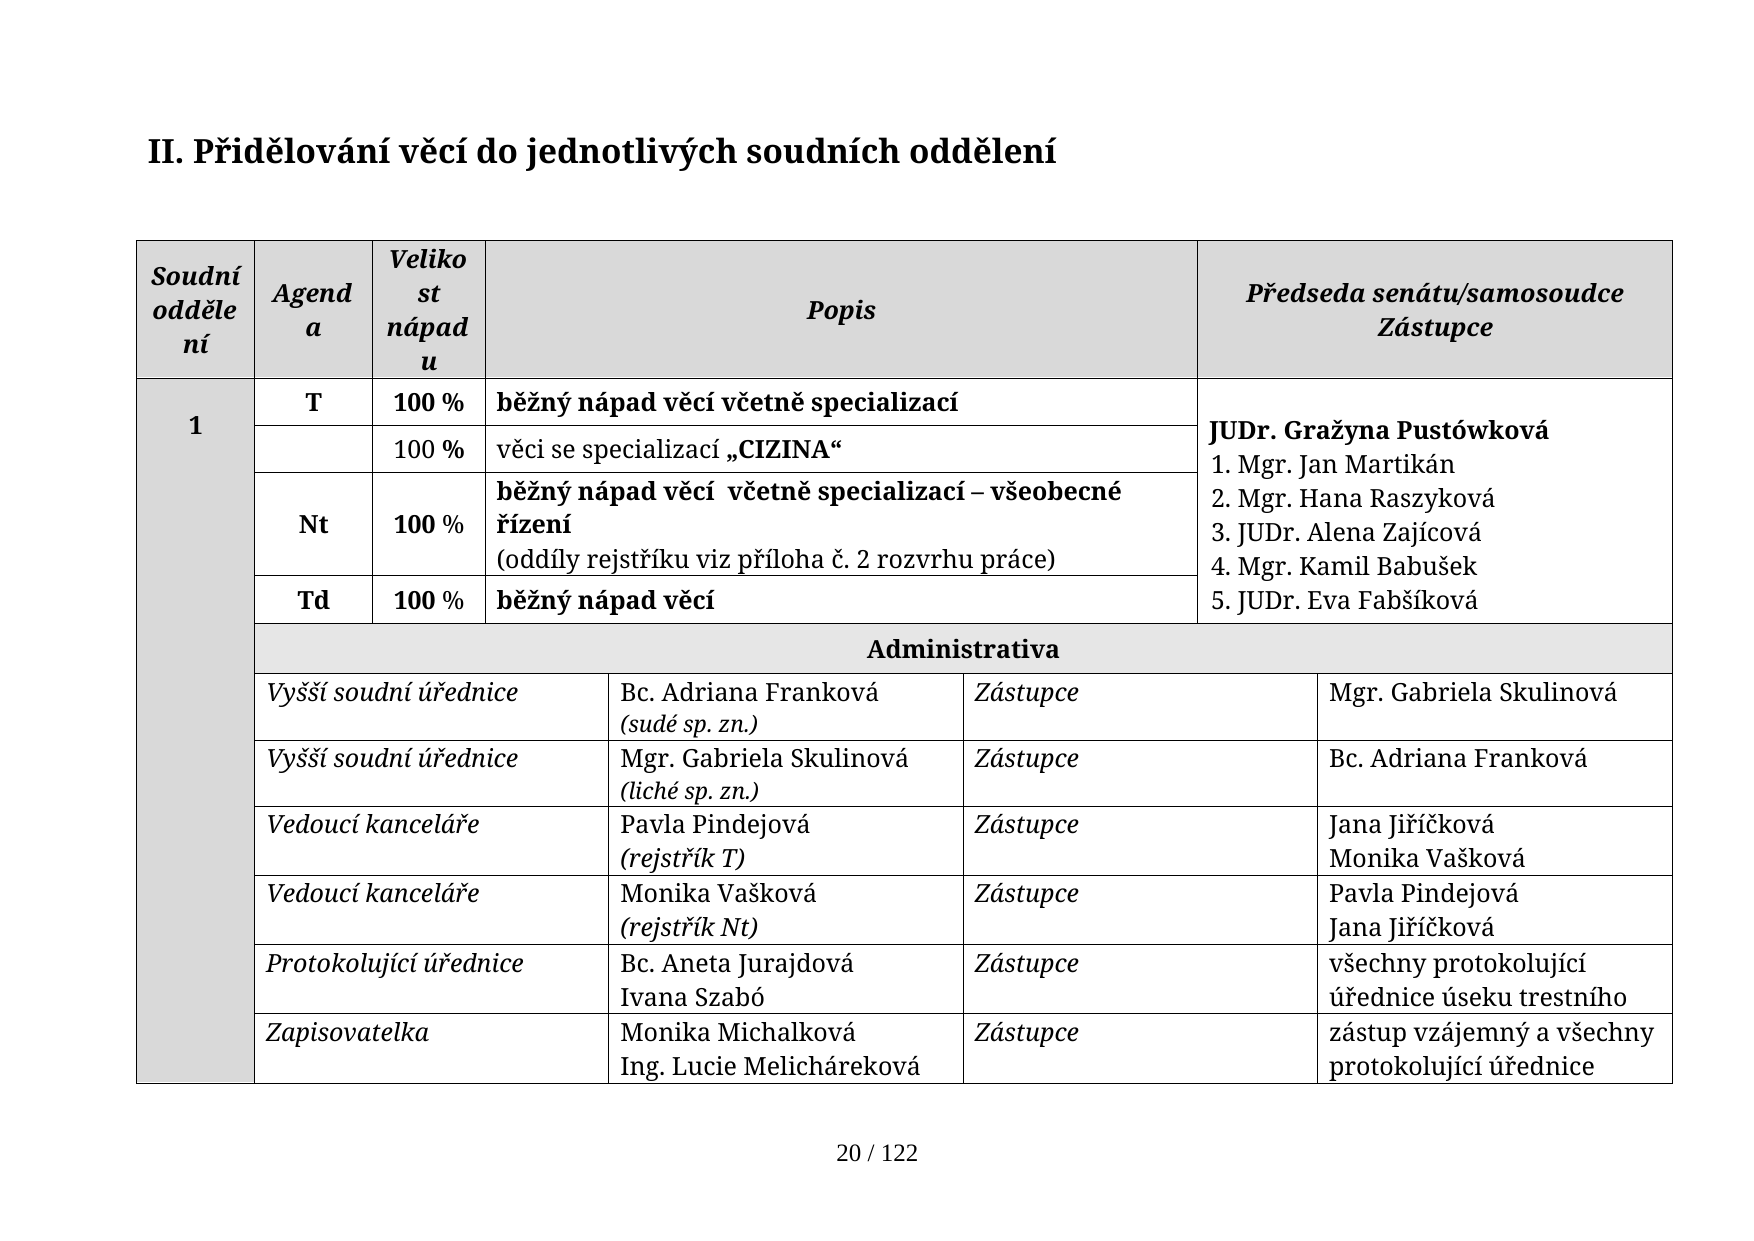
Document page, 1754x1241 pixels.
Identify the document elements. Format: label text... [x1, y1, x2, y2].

table_cell Zástupce [964, 741, 1317, 806]
table_cell Monika Vašková (rejstřík Nt) [609, 876, 963, 944]
table_cell Mgr. Gabriela Skulinová (liché sp. zn.) [609, 741, 963, 806]
table_cell Vedoucí kanceláře [255, 876, 608, 944]
table_cell Nt [255, 473, 372, 575]
table_cell 100 % [373, 379, 485, 425]
table_cell Pavla Pindejová (rejstřík T) [609, 807, 963, 875]
table_header Popis [486, 241, 1197, 377]
table_cell Zástupce [964, 807, 1317, 875]
table_cell běžný nápad věcí včetně specializací [486, 379, 1197, 425]
table_cell 100 % [373, 426, 485, 472]
table_cell JUDr. Gražyna Pustówková 1. Mgr. Jan Martikán 2. Mgr. Hana Raszyková 3. JUDr. Alena Zajícová 4. Mgr. Kamil Babušek 5. JUDr. Eva Fabšíková [1198, 379, 1672, 623]
list II. Přidělování věcí do jednotlivých soudních oddělení [148, 128, 1606, 173]
table_cell Bc. Adriana Franková [1318, 741, 1672, 806]
table_cell Td [255, 576, 372, 623]
table_cell Vyšší soudní úřednice [255, 674, 608, 739]
table_cell Vedoucí kanceláře [255, 807, 608, 875]
table_cell Bc. Aneta Jurajdová Ivana Szabó [609, 945, 963, 1013]
table_cell T [255, 379, 372, 425]
table_cell Administrativa [255, 624, 1672, 673]
table_cell Mgr. Gabriela Skulinová [1318, 674, 1672, 739]
table_header Soudní oddělení [137, 241, 254, 377]
table_header Agenda [255, 241, 372, 377]
table_cell 100 % [373, 576, 485, 623]
table_cell všechny protokolující úřednice úseku trestního [1318, 945, 1672, 1013]
table_cell Zástupce [964, 945, 1317, 1013]
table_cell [609, 1014, 963, 1082]
table_header Velikost nápadu [373, 241, 485, 377]
table_cell věci se specializací „CIZINA“ [486, 426, 1197, 472]
table_cell Pavla Pindejová Jana Jiříčková [1318, 876, 1672, 944]
table_cell Zástupce [964, 1014, 1317, 1082]
table_cell běžný nápad věcí [486, 576, 1197, 623]
table_cell 1 [137, 379, 254, 1082]
table_cell 100 % [373, 473, 485, 575]
table_cell Vyšší soudní úřednice [255, 741, 608, 806]
table_cell běžný nápad věcí včetně specializací – všeobecné řízení (oddíly rejstříku viz příloha č. 2 rozvrhu práce) [486, 473, 1197, 575]
table_cell Zástupce [964, 674, 1317, 739]
table_cell Protokolující úřednice [255, 945, 608, 1013]
table_cell [255, 426, 372, 472]
table_cell Zástupce [964, 876, 1317, 944]
table_header Předseda senátu/samosoudce Zástupce [1198, 241, 1672, 377]
table_cell Bc. Adriana Franková (sudé sp. zn.) [609, 674, 963, 739]
table_cell Zapisovatelka [255, 1014, 608, 1082]
table_cell Jana Jiříčková Monika Vašková [1318, 807, 1672, 875]
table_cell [1318, 1014, 1672, 1082]
